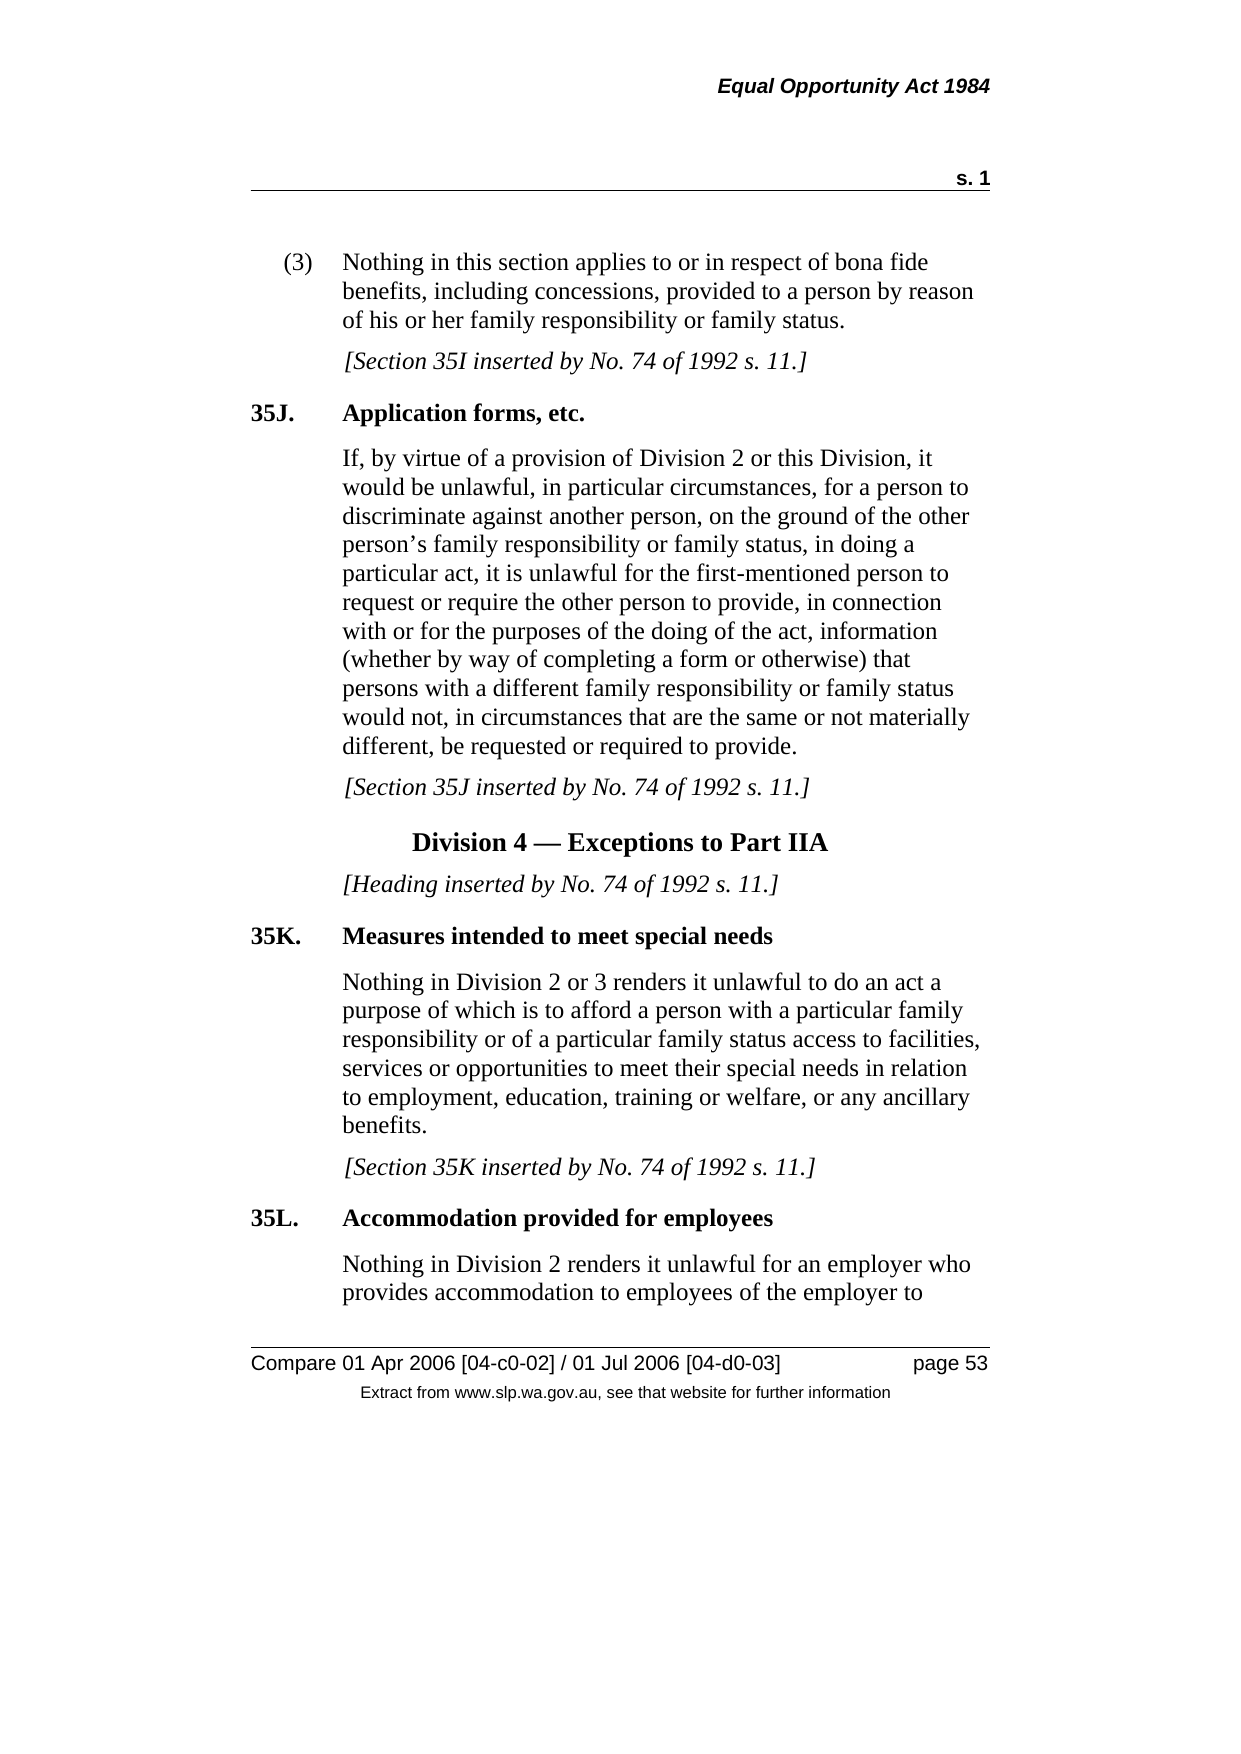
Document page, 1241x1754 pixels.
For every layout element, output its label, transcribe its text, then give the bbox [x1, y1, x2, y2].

subtitle 35J. Application forms, etc. [251, 398, 990, 427]
subtitle 35K. Measures intended to meet special needs [251, 921, 990, 950]
text [Section 35J inserted by No. 74 of 1992 s. 11.] [251, 772, 990, 801]
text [251, 1249, 990, 1306]
text [Section 35K inserted by No. 74 of 1992 s. 11.] [251, 1152, 990, 1180]
subtitle Division 4 — Exceptions to Part IIA [251, 826, 990, 857]
subtitle [Heading inserted by No. 74 of 1992 s. 11.] [252, 869, 990, 898]
text [Section 35I inserted by No. 74 of 1992 s. 11.] [251, 346, 990, 375]
text (3) Nothing in this section applies to or in respect of bona fide benefits, including concessions, provided to a person by reason of his or her family responsibility or family status. [251, 247, 990, 334]
text If, by virtue of a provision of Division 2 or this Division, it would be unlawful, in particular circumstances, for a person to discriminate against another person, on the ground of the other person’s family responsibility or family status, in doing a particular act, it is unlawful for the first-mentioned person to request or require the other person to provide, in connection with or for the purposes of the doing of the act, information (whether by way of completing a form or otherwise) that persons with a different family responsibility or family status would not, in circumstances that are the same or not materially different, be requested or required to provide. [251, 443, 990, 759]
subtitle 35L. Accommodation provided for employees [251, 1203, 990, 1232]
text Nothing in Division 2 or 3 renders it unlawful to do an act a purpose of which is to afford a person with a particular family responsibility or of a particular family status access to facilities, services or opportunities to meet their special needs in relation to employment, education, training or welfare, or any ancillary benefits. [251, 967, 990, 1139]
